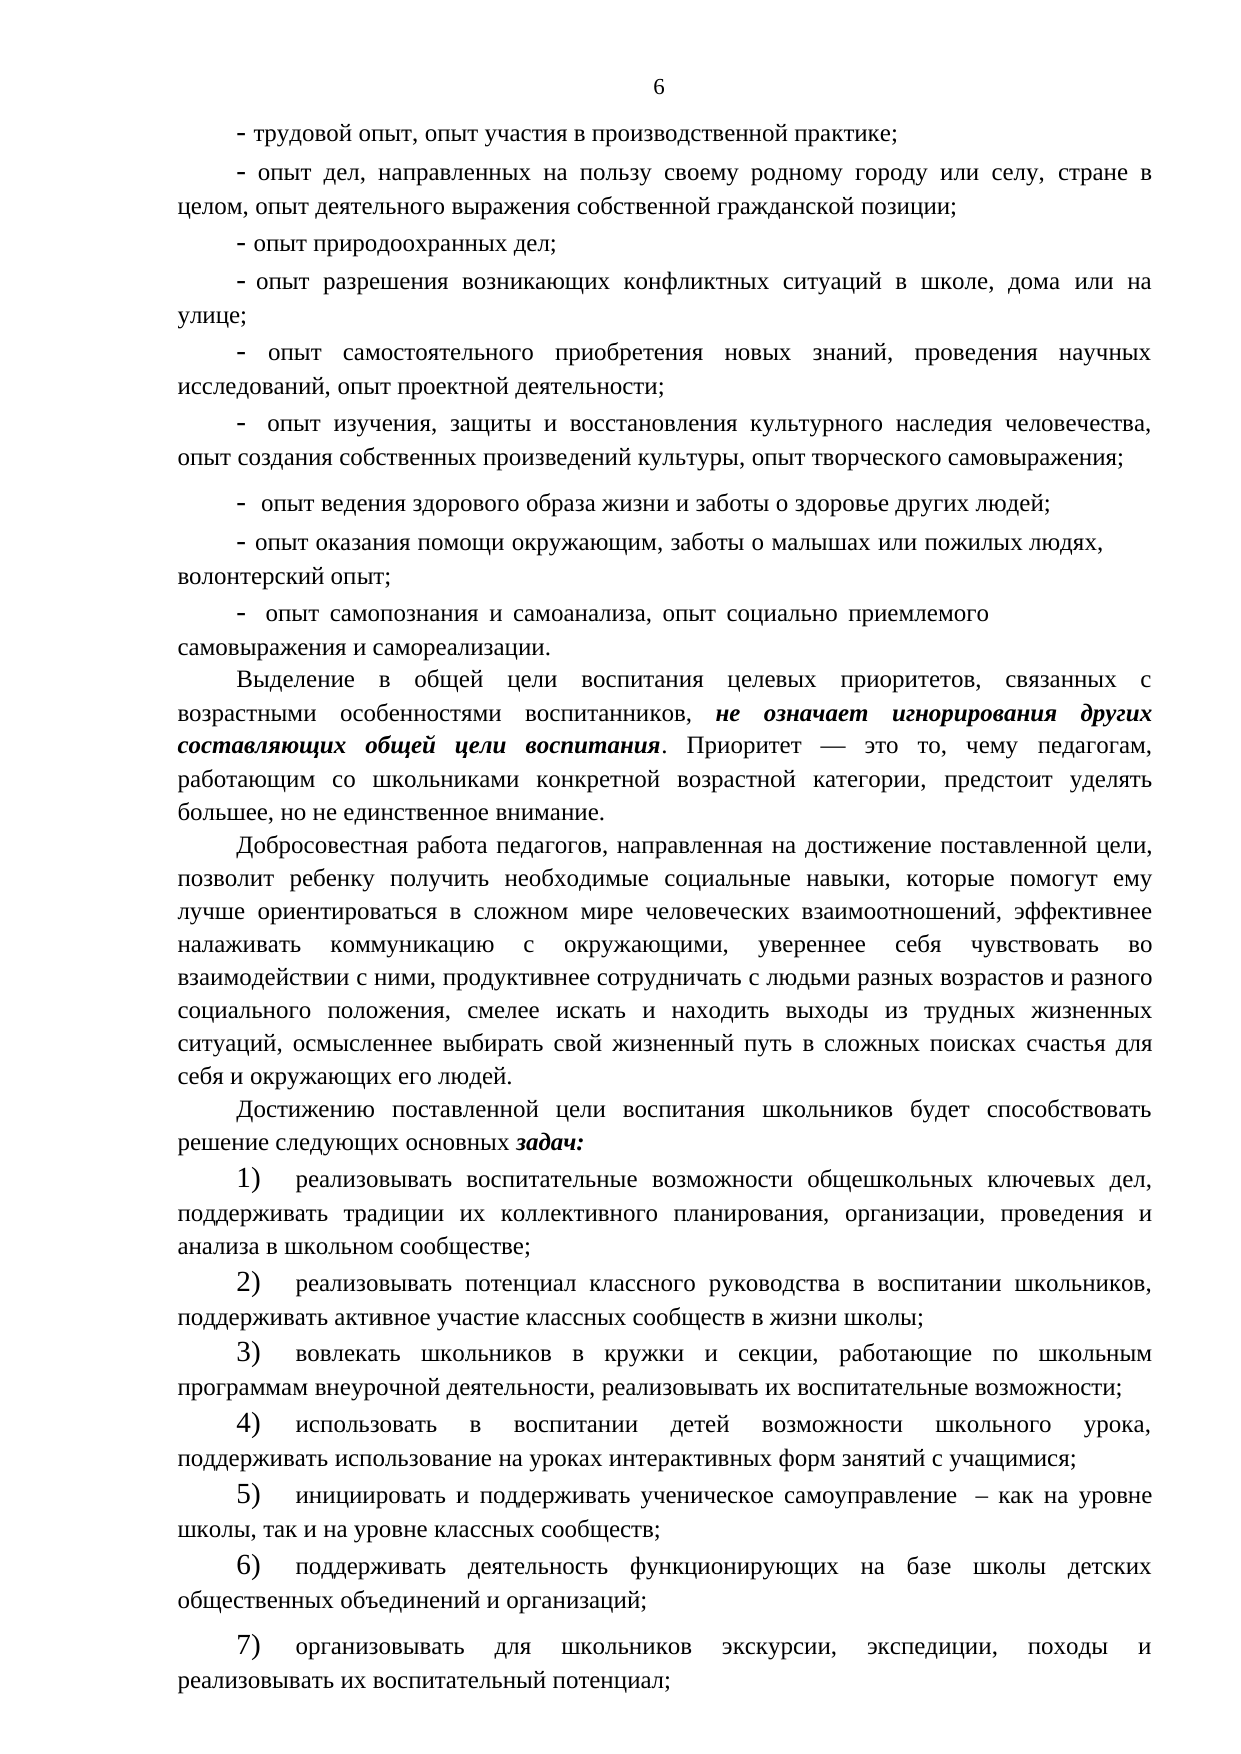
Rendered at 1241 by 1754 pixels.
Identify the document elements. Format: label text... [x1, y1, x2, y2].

list опыт дел, направленных на пользу своему родному городу или селу, стране в целом, опыт деятельного выражения собственной гражданской позиции; [177, 153, 1152, 219]
list опыт оказания помощи окружающим, заботы о малышах или пожилых людях, волонтерский опыт; [177, 523, 1151, 589]
list опыт самопознания и самоанализа, опыт социально приемлемого самовыражения и самореализации. [177, 594, 1151, 660]
list опыт ведения здорового образа жизни и заботы о здоровье других людей; [177, 484, 1151, 518]
list вовлекать школьников в кружки и секции, работающие по школьным программам внеурочной деятельности, реализовывать их воспитательные возможности; [177, 1334, 1152, 1401]
list инициировать и поддерживать ученическое самоуправление – как на уровне школы, так и на уровне классных сообществ; [177, 1476, 1152, 1543]
list использовать в воспитании детей возможности школьного урока, поддерживать использование на уроках интерактивных форм занятий с учащимися; [177, 1405, 1152, 1472]
list реализовывать воспитательные возможности общешкольных ключевых дел, поддерживать традиции их коллективного планирования, организации, проведения и анализа в школьном сообществе; [177, 1160, 1152, 1259]
list опыт самостоятельного приобретения новых знаний, проведения научных исследований, опыт проектной деятельности; [177, 333, 1151, 400]
list опыт изучения, защиты и восстановления культурного наследия человечества, опыт создания собственных произведений культуры, опыт творческого самовыражения; [177, 404, 1151, 471]
text Добросовестная работа педагогов, направленная на достижение поставленной цели, позволит ребенку получить необходимые социальные навыки, которые помогут ему лучше ориентироваться в сложном мире человеческих взаимоотношений, эффективнее налаживать коммуникацию с окружающими, увереннее себя чувствовать во взаимодействии с ними, продуктивнее сотрудничать с людьми разных возрастов и разного социального положения, смелее искать и находить выходы из трудных жизненных ситуаций, осмысленнее выбирать свой жизненный путь в сложных поисках счастья для себя и окружающих его людей. [177, 830, 1152, 1089]
list организовывать для школьников экскурсии, экспедиции, походы и реализовывать их воспитательный потенциал; [177, 1627, 1152, 1694]
list опыт разрешения возникающих конфликтных ситуаций в школе, дома или на улице; [177, 262, 1152, 329]
text Достижению поставленной цели воспитания школьников будет способствовать решение следующих основных задач: [177, 1094, 1151, 1156]
list опыт природоохранных дел; [236, 224, 1180, 257]
list поддерживать деятельность функционирующих на базе школы детских общественных объединений и организаций; [177, 1547, 1151, 1614]
list трудовой опыт, опыт участия в производственной практике; [236, 114, 1180, 148]
list реализовывать потенциал классного руководства в воспитании школьников, поддерживать активное участие классных сообществ в жизни школы; [177, 1264, 1152, 1330]
text Выделение в общей цели воспитания целевых приоритетов, связанных с возрастными особенностями воспитанников, не означает игнорирования других составляющих общей цели воспитания. Приоритет — это то, чему педагогам, работающим со школьниками конкретной возрастной категории, предстоит уделять большее, но не единственное внимание. [177, 664, 1152, 825]
